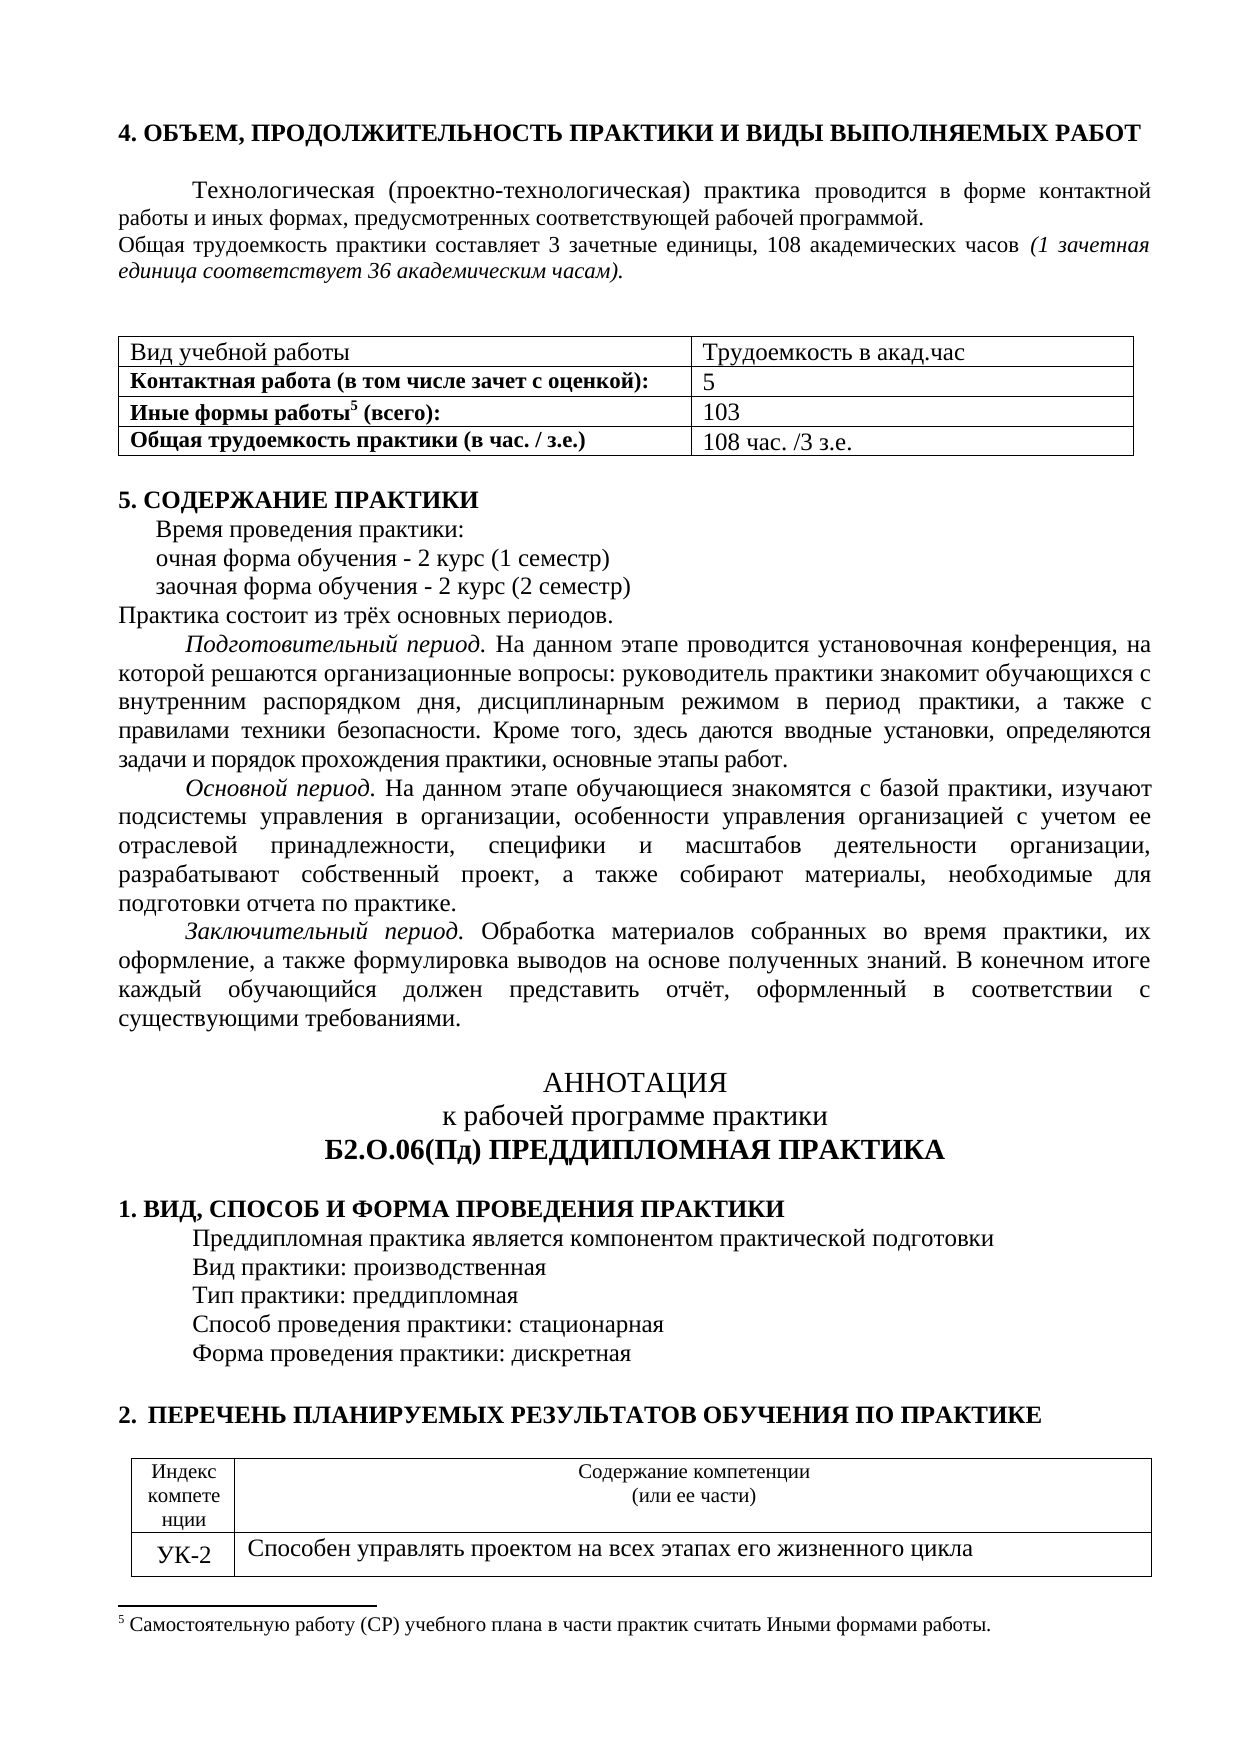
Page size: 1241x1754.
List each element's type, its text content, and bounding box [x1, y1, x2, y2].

text Подготовительный период. На данном этапе проводится установочная конференция, на которой решаются организационные вопросы: руководитель практики знакомит обучающихся с внутренним распорядком дня, дисциплинарным режимом в период практики, а также с правилами техники безопасности. Кроме того, здесь даются вводные установки, определяются задачи и порядок прохождения практики, основные этапы работ. [118, 629, 1152, 773]
text Б2.О.06(Пд) ПРЕДДИПЛОМНАЯ ПРАКТИКА [118, 1132, 1152, 1166]
text Общая трудоемкость практики составляет 3 зачетные единицы, 108 академических часов (1 зачетная единица соответствует 36 академическим часам). [118, 231, 1152, 283]
table_header Трудоемкость в акад.час [692, 337, 1133, 366]
text Тип практики: преддипломная [103, 1281, 1152, 1309]
text АННОТАЦИЯ [118, 1065, 1152, 1098]
table_cell 103 [692, 397, 1133, 426]
list заочная форма обучения - 2 курс (2 семестр) [155, 571, 1152, 600]
list очная форма обучения - 2 курс (1 семестр) [156, 543, 1152, 571]
text к рабочей программе практики [118, 1098, 1152, 1132]
text Преддипломная практика является компонентом практической подготовки [103, 1223, 1152, 1252]
table_cell 108 час. /3 з.е. [692, 427, 1133, 455]
table_header Индекс компетенции [132, 1459, 234, 1532]
list ПЕРЕЧЕНЬ ПЛАНИРУЕМЫХ РЕЗУЛЬТАТОВ ОБУЧЕНИЯ ПО ПРАКТИКЕ [118, 1400, 1152, 1429]
list Время проведения практики: [155, 514, 1152, 543]
text Форма проведения практики: дискретная [103, 1338, 1152, 1367]
table_cell Общая трудоемкость практики (в час. / з.е.) [119, 427, 691, 455]
text Вид практики: производственная [103, 1252, 1152, 1281]
table_header Вид учебной работы [119, 337, 691, 366]
table_header Содержание компетенции (или ее части) [235, 1459, 1151, 1532]
text 5. СОДЕРЖАНИЕ ПРАКТИКИ [118, 485, 1152, 514]
text Заключительный период. Обработка материалов собранных во время практики, их оформление, а также формулировка выводов на основе полученных знаний. В конечном итоге каждый обучающийся должен представить отчёт, оформленный в соответствии с существующими требованиями. [118, 916, 1152, 1031]
text Практика состоит из трёх основных периодов. [118, 600, 1152, 629]
text 4. Объем, ПРОДОЛЖИТЕЛЬНОСТЬ практики и ВИДЫ ВЫПОЛНЯЕМЫХ РАБОТ [118, 118, 1152, 147]
text Основной период. На данном этапе обучающиеся знакомятся с базой практики, изучают подсистемы управления в организации, особенности управления организацией с учетом ее отраслевой принадлежности, специфики и масштабов деятельности организации, разрабатывают собственный проект, а также собирают материалы, необходимые для подготовки отчета по практике. [118, 773, 1152, 916]
table_cell 5 [692, 367, 1133, 396]
text 1. ВИД, СПОСОБ И ФОРМА ПРОВЕДЕНИЯ ПРАКТИКИ [103, 1194, 1152, 1223]
table_cell Способен управлять проектом на всех этапах его жизненного цикла [235, 1533, 1151, 1576]
table_cell Контактная работа (в том числе зачет с оценкой): [119, 367, 691, 396]
text Технологическая (проектно-технологическая) практика проводится в форме контактной работы и иных формах, предусмотренных соответствующей рабочей программой. [118, 176, 1152, 231]
table_cell УК-2 [132, 1533, 234, 1576]
table_cell Иные формы работы (всего): [119, 397, 691, 426]
text Способ проведения практики: стационарная [103, 1309, 1152, 1338]
